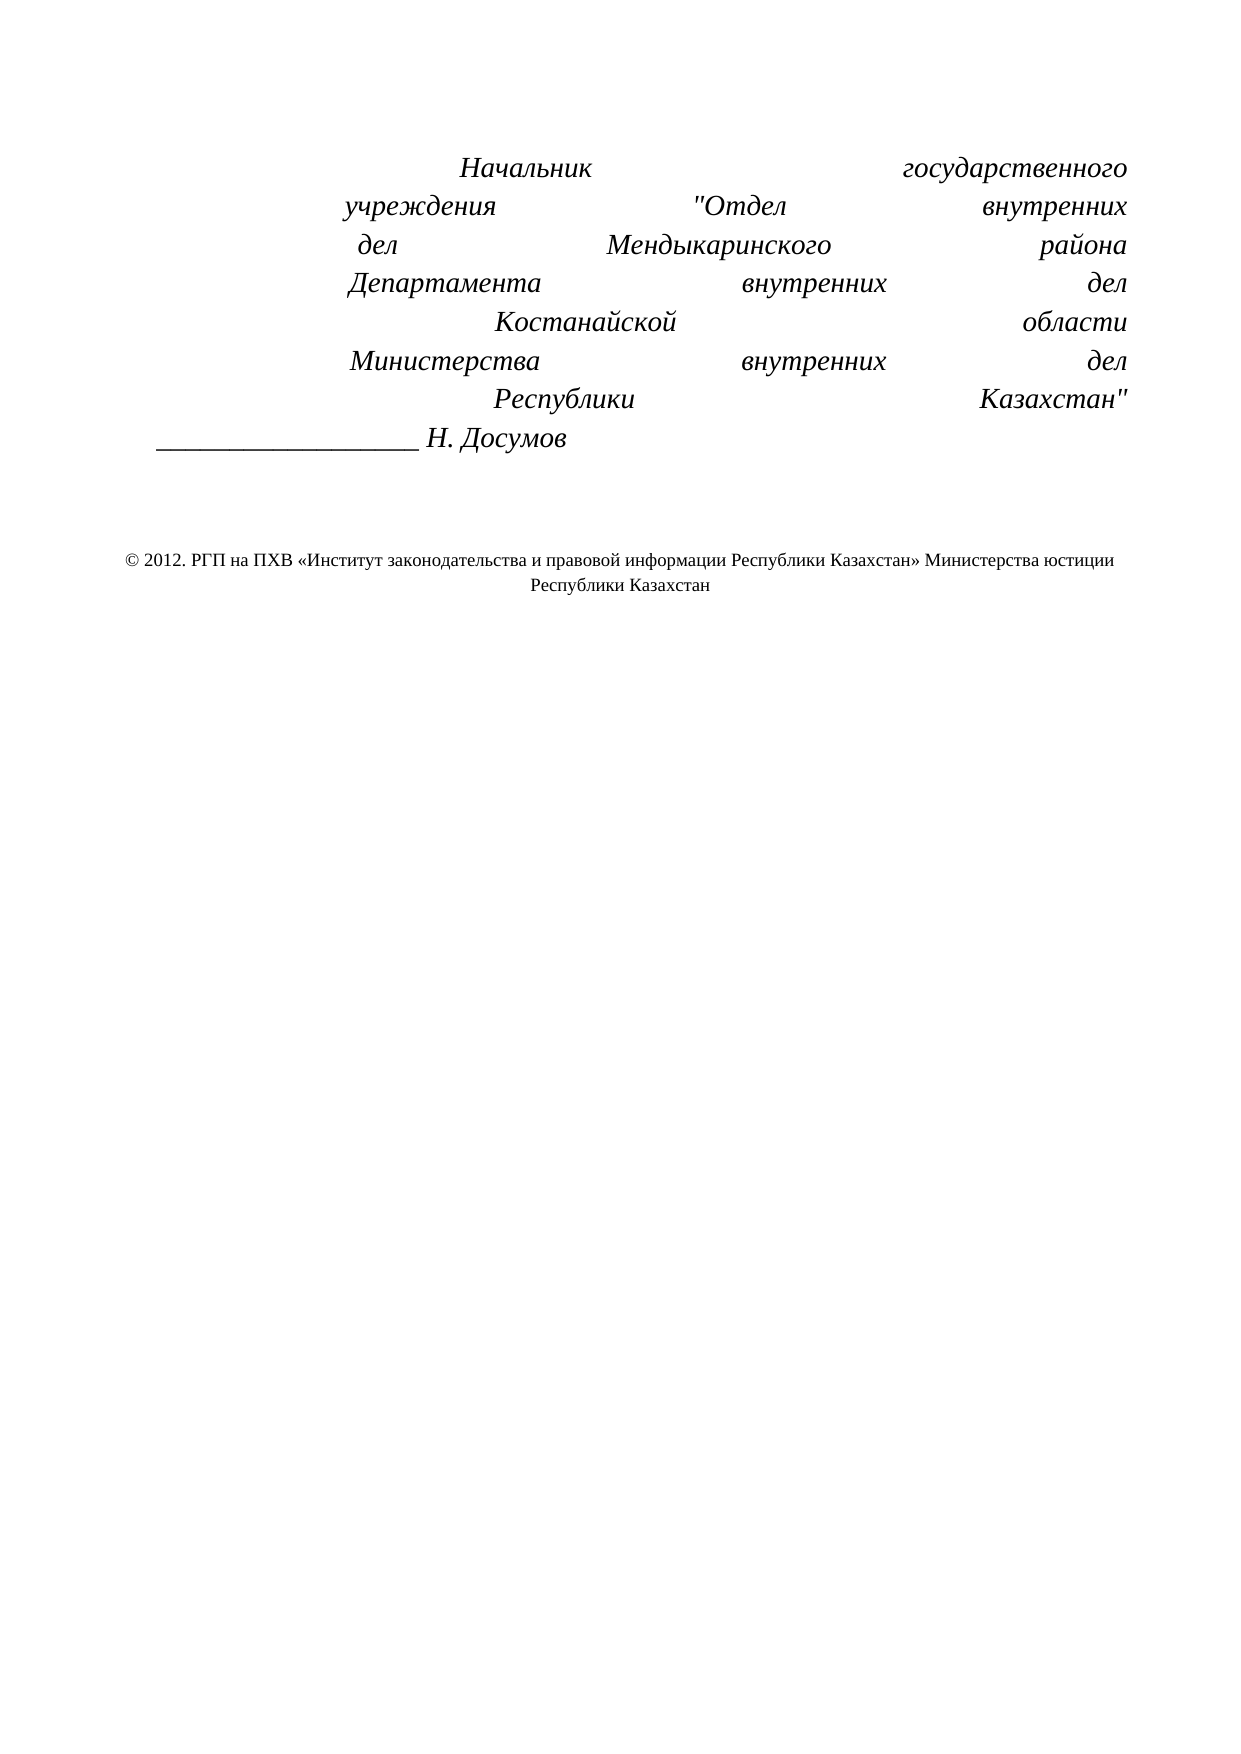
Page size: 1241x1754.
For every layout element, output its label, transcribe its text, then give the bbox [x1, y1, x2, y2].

text © 2012. РГП на ПХВ «Институт законодательства и правовой информации Республики Казахстан» Министерства юстиции Республики Казахстан [112, 549, 1128, 595]
text Начальник государственного учреждения "Отдел внутренних дел Мендыкаринского района Департамента внутренних дел Костанайской области Министерства внутренних дел Республики Казахстан" __________________ Н. Досумов [112, 150, 1128, 453]
